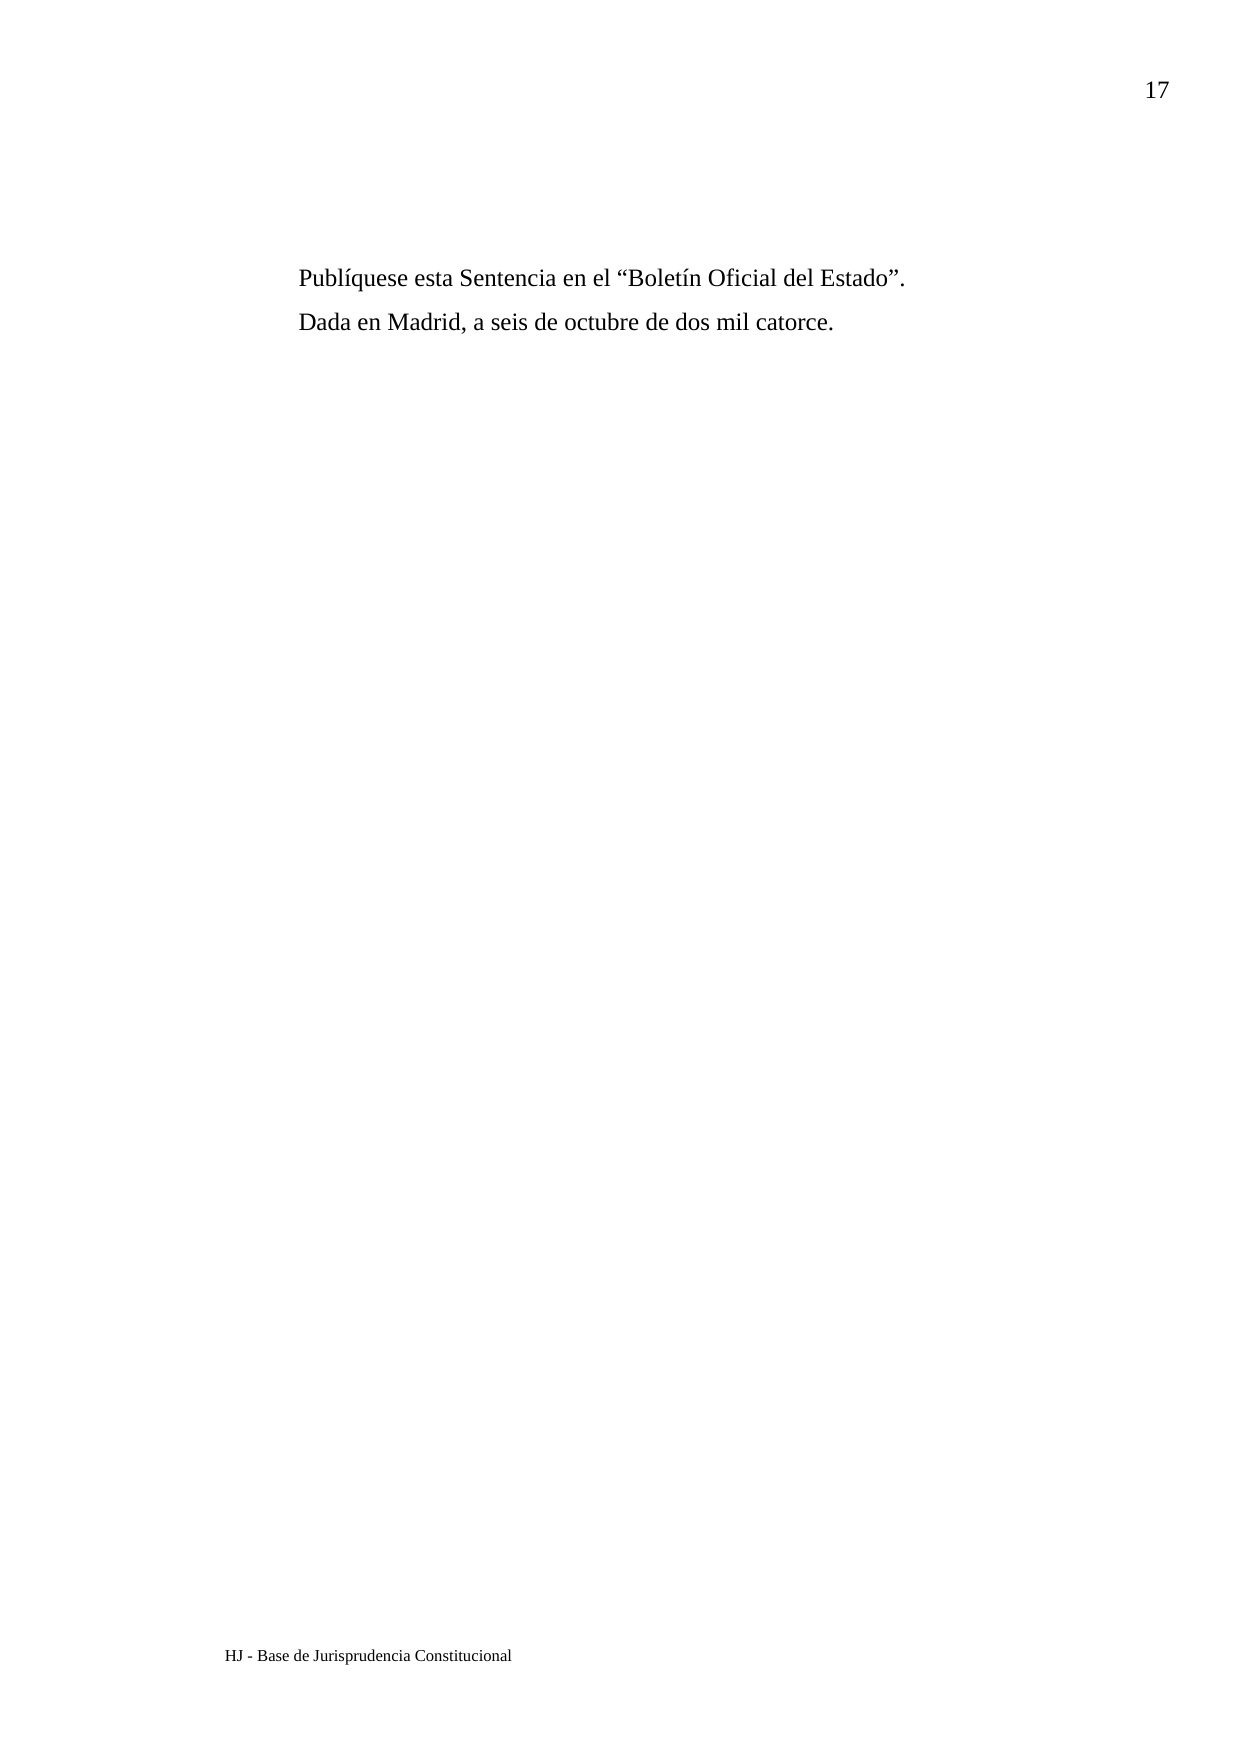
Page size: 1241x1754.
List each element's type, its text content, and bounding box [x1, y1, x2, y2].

text Publíquese esta Sentencia en el “Boletín Oficial del Estado”. [224, 263, 1169, 292]
text Dada en Madrid, a seis de octubre de dos mil catorce. [224, 307, 1169, 335]
